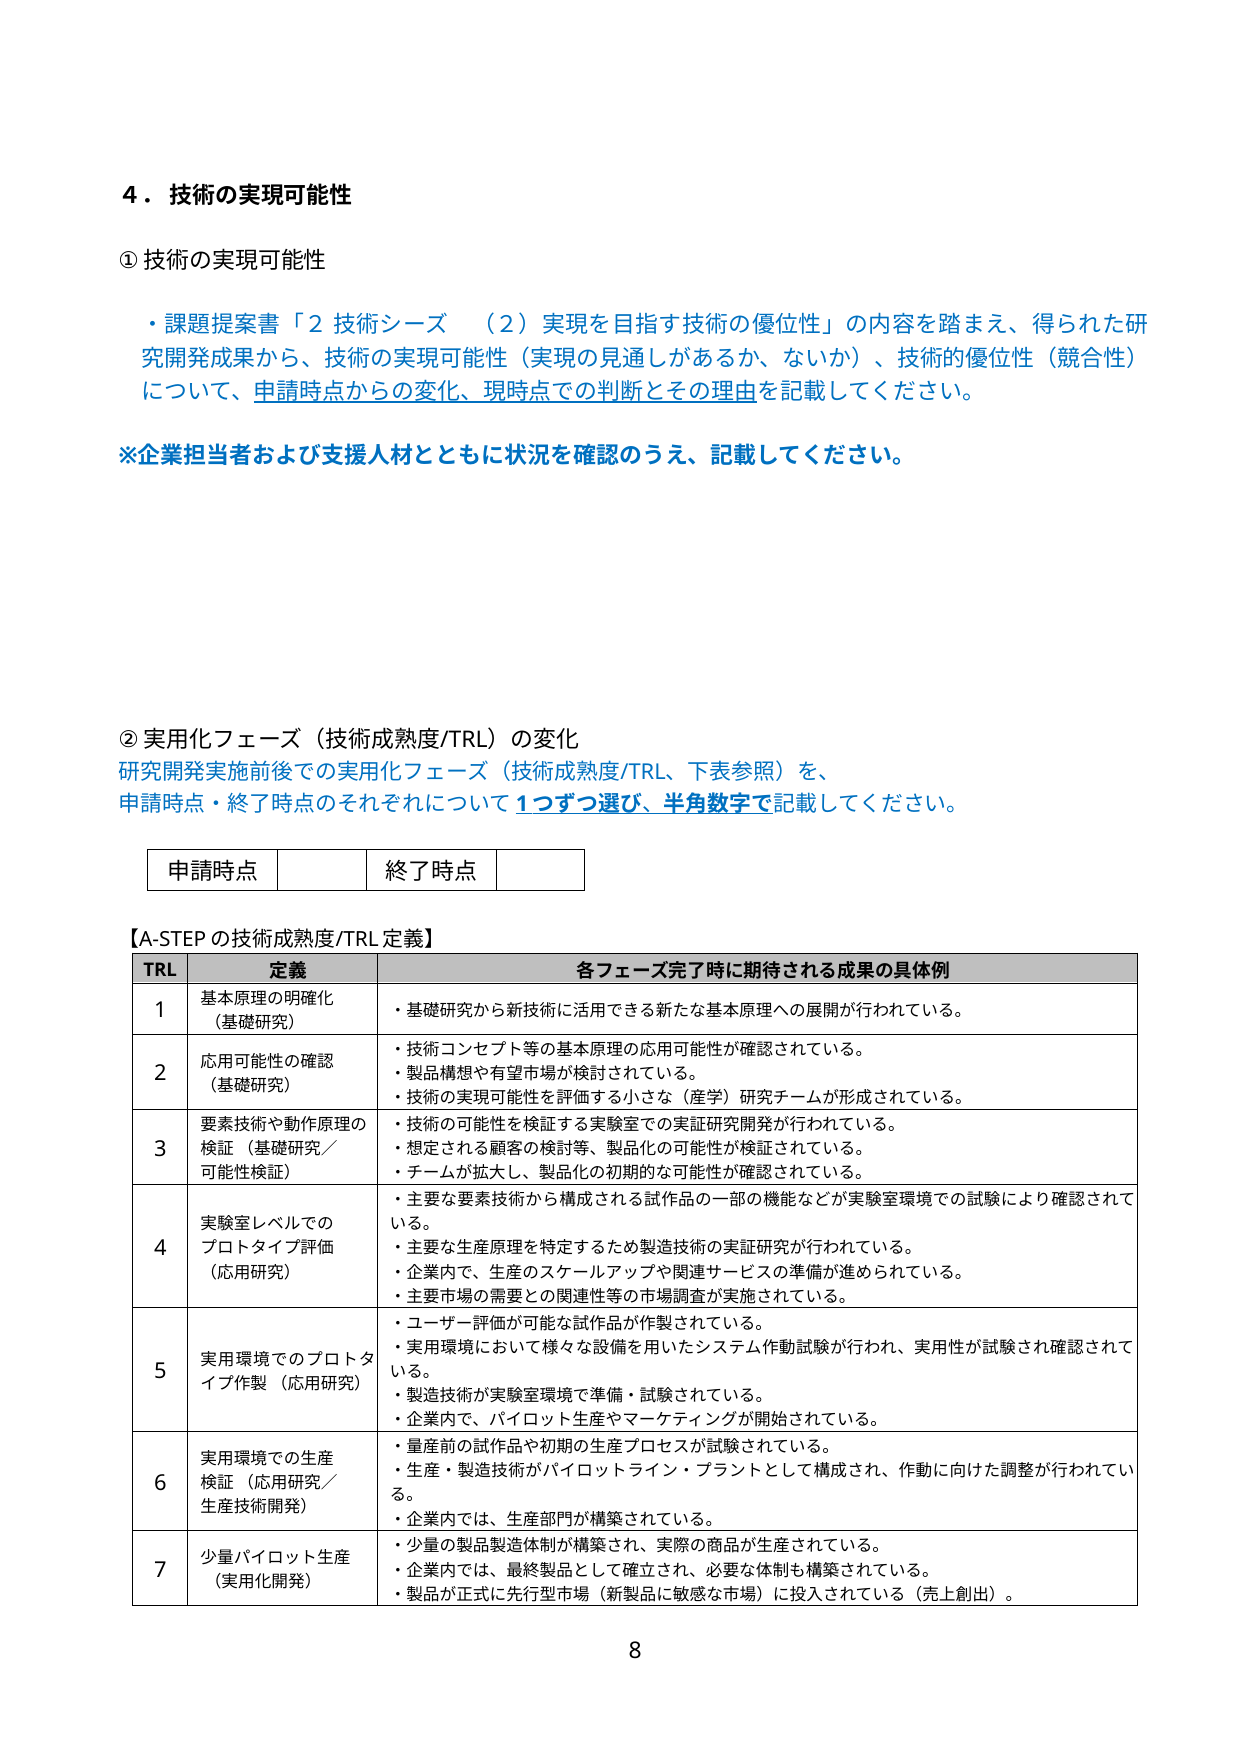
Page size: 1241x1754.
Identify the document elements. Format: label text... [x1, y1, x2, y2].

table_header 申請時点 [148, 850, 277, 890]
table_cell ・量産前の試作品や初期の生産プロセスが試験されている。 ・生産・製造技術がパイロットライン・プラントとして構成され、作動に向けた調整が行われている。 ・企業内では、生産部門が構築されている。 [378, 1432, 1137, 1530]
table_cell ・技術の可能性を検証する実験室での実証研究開発が行われている。 ・想定される顧客の検討等、製品化の可能性が検証されている。 ・チームが拡大し、製品化の初期的な可能性が確認されている。 [378, 1110, 1137, 1184]
table_cell 要素技術や動作原理の 検証 （基礎研究／ 可能性検証） [188, 1110, 377, 1184]
table_cell 3 [133, 1110, 187, 1184]
text 研究開発実施前後での実用化フェーズ（技術成熟度/TRL、下表参照）を、 [118, 754, 1152, 786]
text 申請時点・終了時点のそれぞれについて1つずつ選び、半角数字で記載してください。 [118, 786, 1152, 817]
table_header 各フェーズ完了時に期待される成果の具体例 [378, 954, 1137, 982]
text 【A-STEPの技術成熟度/TRL定義】 [118, 922, 1152, 953]
table_cell 2 [133, 1035, 187, 1108]
table_cell 基本原理の明確化 （基礎研究） [188, 984, 377, 1033]
table_cell ・基礎研究から新技術に活用できる新たな基本原理への展開が行われている。 [378, 984, 1137, 1033]
text ※企業担当者および支援人材とともに状況を確認のうえ、記載してください。 [118, 437, 1152, 471]
text ①技術の実現可能性 [118, 242, 1152, 275]
table_cell ・主要な要素技術から構成される試作品の一部の機能などが実験室環境での試験により確認されている。 ・主要な生産原理を特定するため製造技術の実証研究が行われている。 ・企業内で、生産のスケールアップや関連サービスの準備が進められている。 ・主要市場の需要との関連性等の市場調査が実施されている。 [378, 1185, 1137, 1307]
table_header [497, 850, 584, 890]
text ・課題提案書「２ 技術シーズ （２）実現を目指す技術の優位性」の内容を踏まえ、得られた研究開発成果から、技術の実現可能性（実現の見通しがあるか、ないか）、技術的優位性（競合性）について、申請時点からの変化、現時点での判断とその理由を記載してください。 [141, 306, 1152, 406]
table_cell 実験室レベルでの プロトタイプ評価 （応用研究） [188, 1185, 377, 1307]
table_cell 少量パイロット生産 （実用化開発） [188, 1531, 377, 1605]
table_cell ・ユーザー評価が可能な試作品が作製されている。 ・実用環境において様々な設備を用いたシステム作動試験が行われ、実用性が試験され確認されている。 ・製造技術が実験室環境で準備・試験されている。 ・企業内で、パイロット生産やマーケティングが開始されている。 [378, 1308, 1137, 1431]
table_cell ・技術コンセプト等の基本原理の応用可能性が確認されている。 ・製品構想や有望市場が検討されている。 ・技術の実現可能性を評価する小さな（産学）研究チームが形成されている。 [378, 1035, 1137, 1108]
table_cell 実用環境でのプロトタイプ作製 （応用研究） [188, 1308, 377, 1431]
table_cell 6 [133, 1432, 187, 1530]
table_cell 4 [133, 1185, 187, 1307]
table_cell 7 [133, 1531, 187, 1605]
text ②実用化フェーズ（技術成熟度/TRL）の変化 [118, 721, 1152, 754]
table_cell 応用可能性の確認 （基礎研究） [188, 1035, 377, 1108]
table_header [278, 850, 366, 890]
table_cell 実用環境での生産 検証 （応用研究／ 生産技術開発） [188, 1432, 377, 1530]
table_header 定義 [188, 954, 377, 982]
table_cell ・少量の製品製造体制が構築され、実際の商品が生産されている。 ・企業内では、最終製品として確立され、必要な体制も構築されている。 ・製品が正式に先行型市場（新製品に敏感な市場）に投入されている（売上創出）。 [378, 1531, 1137, 1605]
table_header TRL [133, 954, 187, 982]
table_header 終了時点 [367, 850, 496, 890]
text ４． 技術の実現可能性 [118, 177, 1152, 210]
table_cell 5 [133, 1308, 187, 1431]
table_cell 1 [133, 984, 187, 1033]
